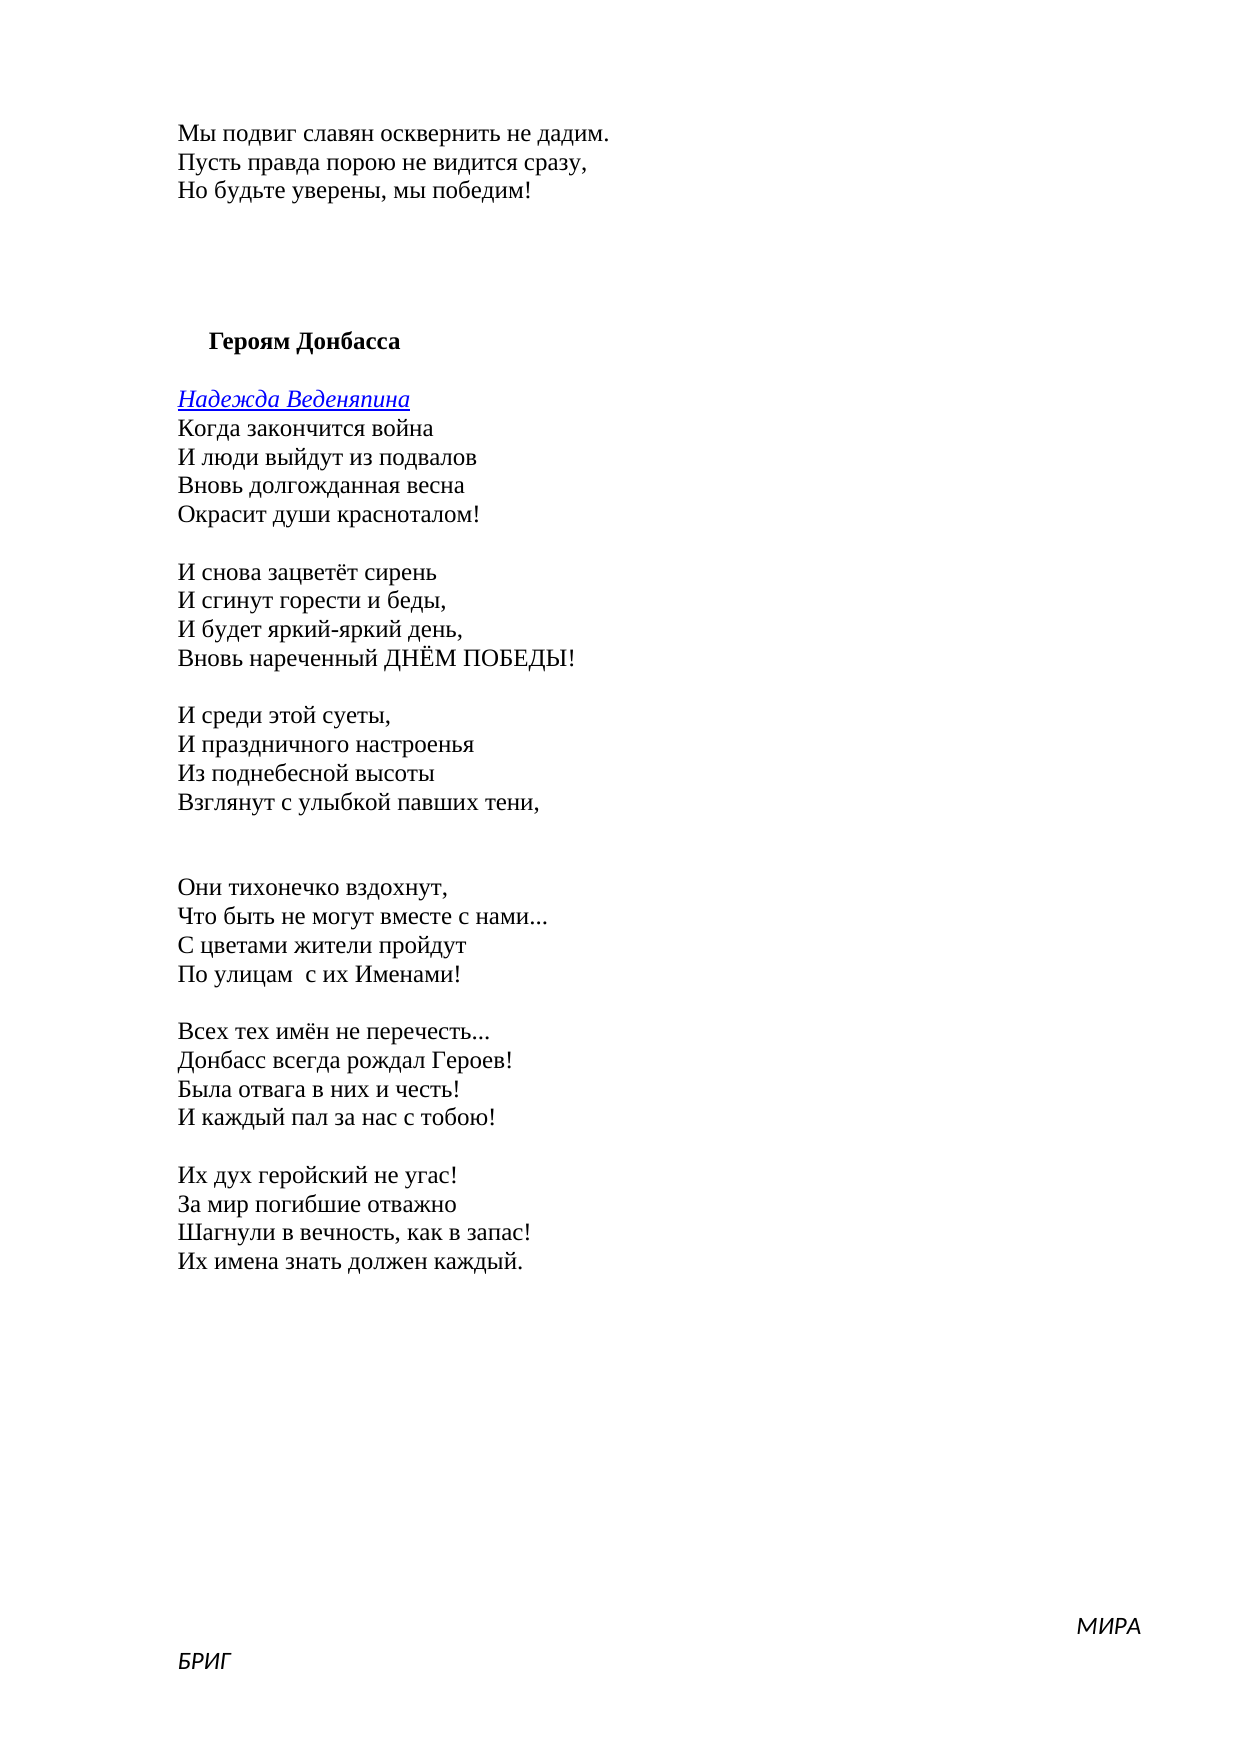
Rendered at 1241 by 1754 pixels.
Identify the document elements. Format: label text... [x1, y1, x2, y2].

text Героям Донбасса [177, 326, 1152, 355]
text МИРА БРИГ [177, 1610, 1152, 1675]
text Они тихонечко вздохнут, Что быть не могут вместе с нами... С цветами жители пройдут По улицам с их Именами! Всех тех имён не перечесть... Донбасс всегда рождал Героев! Была отвага в них и честь! И каждый пал за нас с тобою! Их дух геройский не угас! За мир погибшие отважно Шагнули в вечность, как в запас! Их имена знать должен каждый. [177, 872, 1152, 1275]
text Когда закончится война И люди выйдут из подвалов Вновь долгожданная весна Окрасит души красноталом! И снова зацветёт сирень И сгинут горести и беды, И будет яркий-яркий день, Вновь нареченный ДНЁМ ПОБЕДЫ! И среди этой суеты, И праздничного настроенья Из поднебесной высоты Взглянут с улыбкой павших тени, [177, 413, 1152, 844]
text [177, 118, 1152, 204]
text Надежда Веденяпина [177, 384, 1152, 413]
